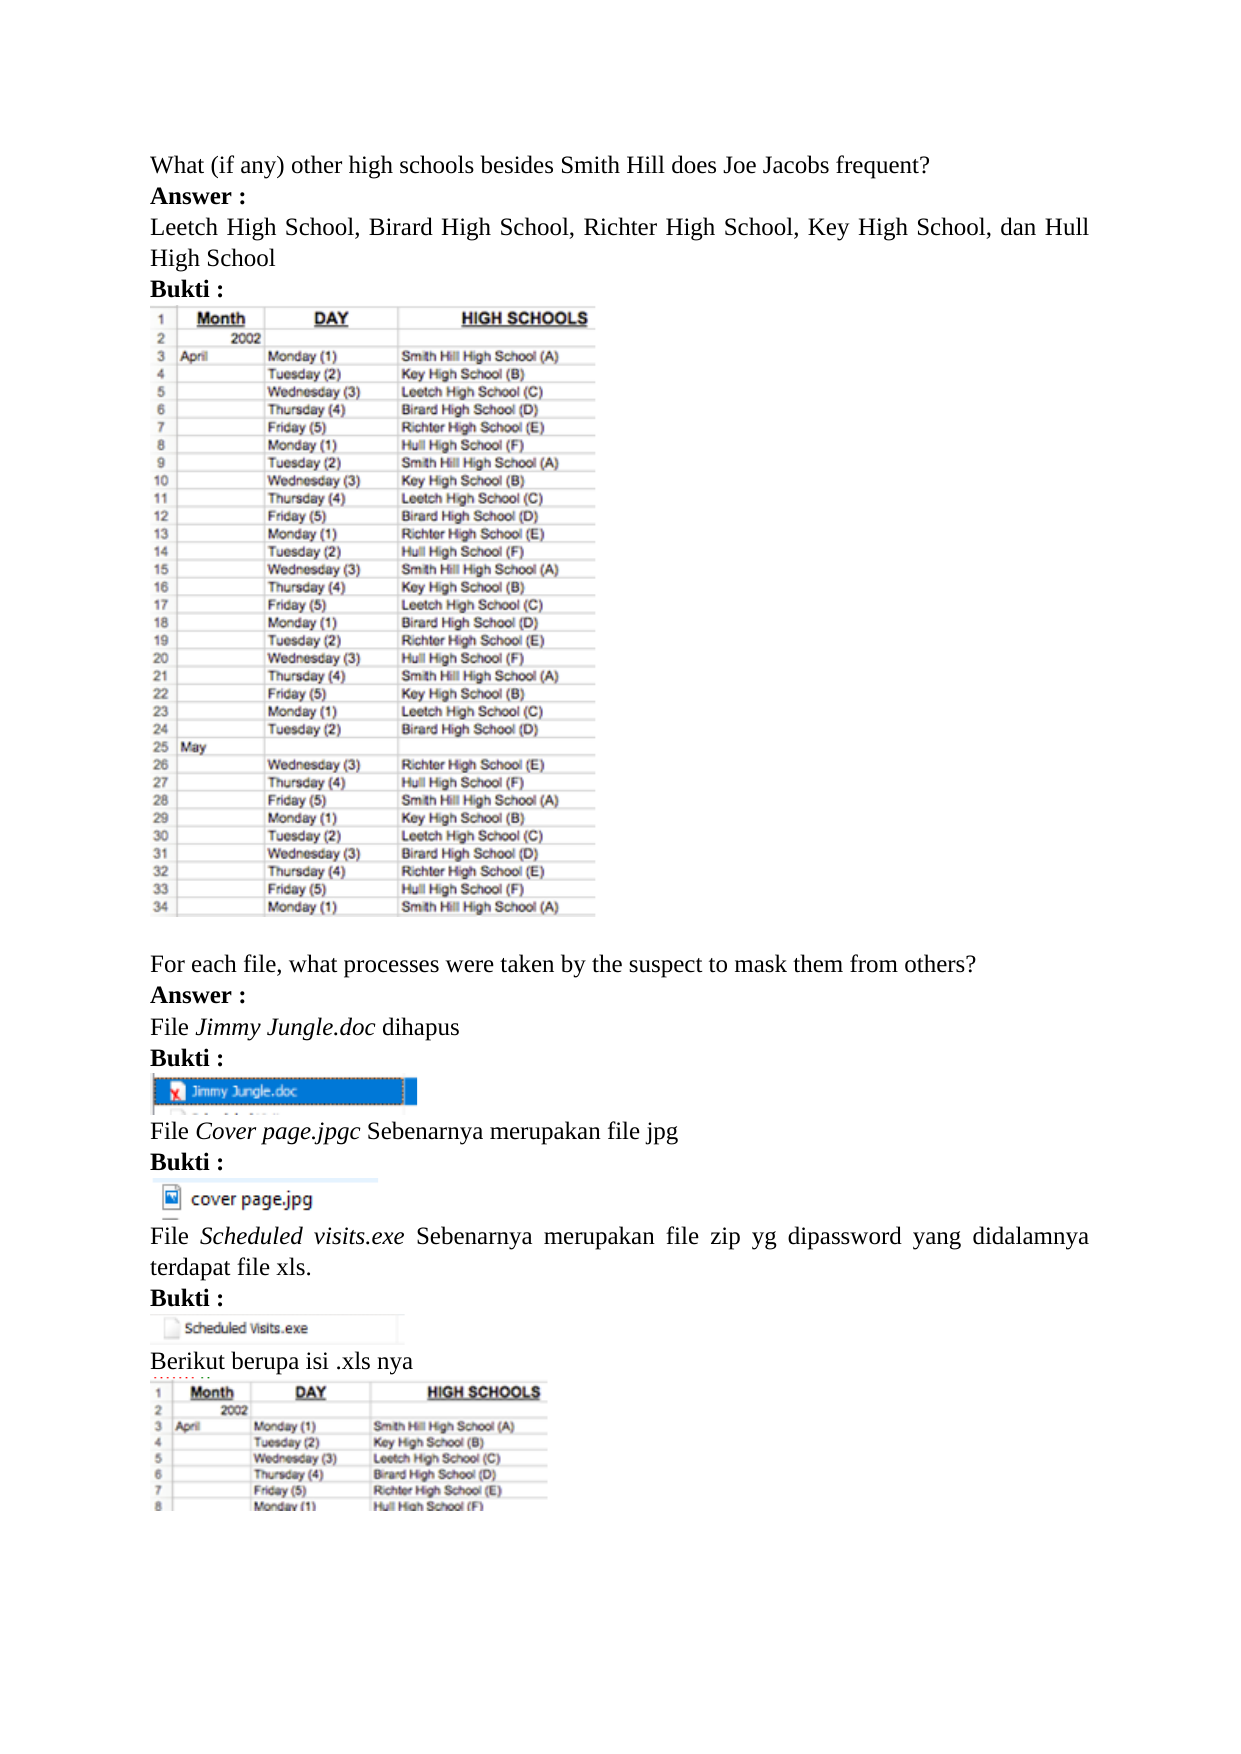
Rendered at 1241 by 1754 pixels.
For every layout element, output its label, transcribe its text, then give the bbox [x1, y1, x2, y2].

picture [150, 1314, 405, 1345]
text Answer : [150, 181, 1090, 210]
text File Cover page.jpgc Sebenarnya merupakan file jpg [150, 1116, 1090, 1145]
text Bukti : [150, 1147, 1090, 1176]
text For each file, what processes were taken by the suspect to mask them from others? [150, 949, 1090, 978]
text Bukti : [150, 1283, 1090, 1312]
picture [150, 1178, 379, 1220]
picture [150, 305, 596, 917]
text Bukti : [150, 1043, 1090, 1071]
text Answer : [150, 981, 1090, 1009]
text Leetch High School, Birard High School, Richter High School, Key High School, dan Hull High School [150, 212, 1090, 272]
text File Jimmy Jungle.doc dihapus [150, 1012, 1090, 1040]
text Bukti : [150, 274, 1090, 303]
text File Scheduled visits.exe Sebenarnya merupakan file zip yg dipassword yang didalamnya terdapat file xls. [150, 1221, 1090, 1281]
picture [150, 1377, 564, 1511]
picture [150, 1073, 418, 1115]
text Berikut berupa isi .xls nya [150, 1346, 1090, 1375]
text What (if any) other high schools besides Smith Hill does Joe Jacobs frequent? [150, 150, 1090, 179]
